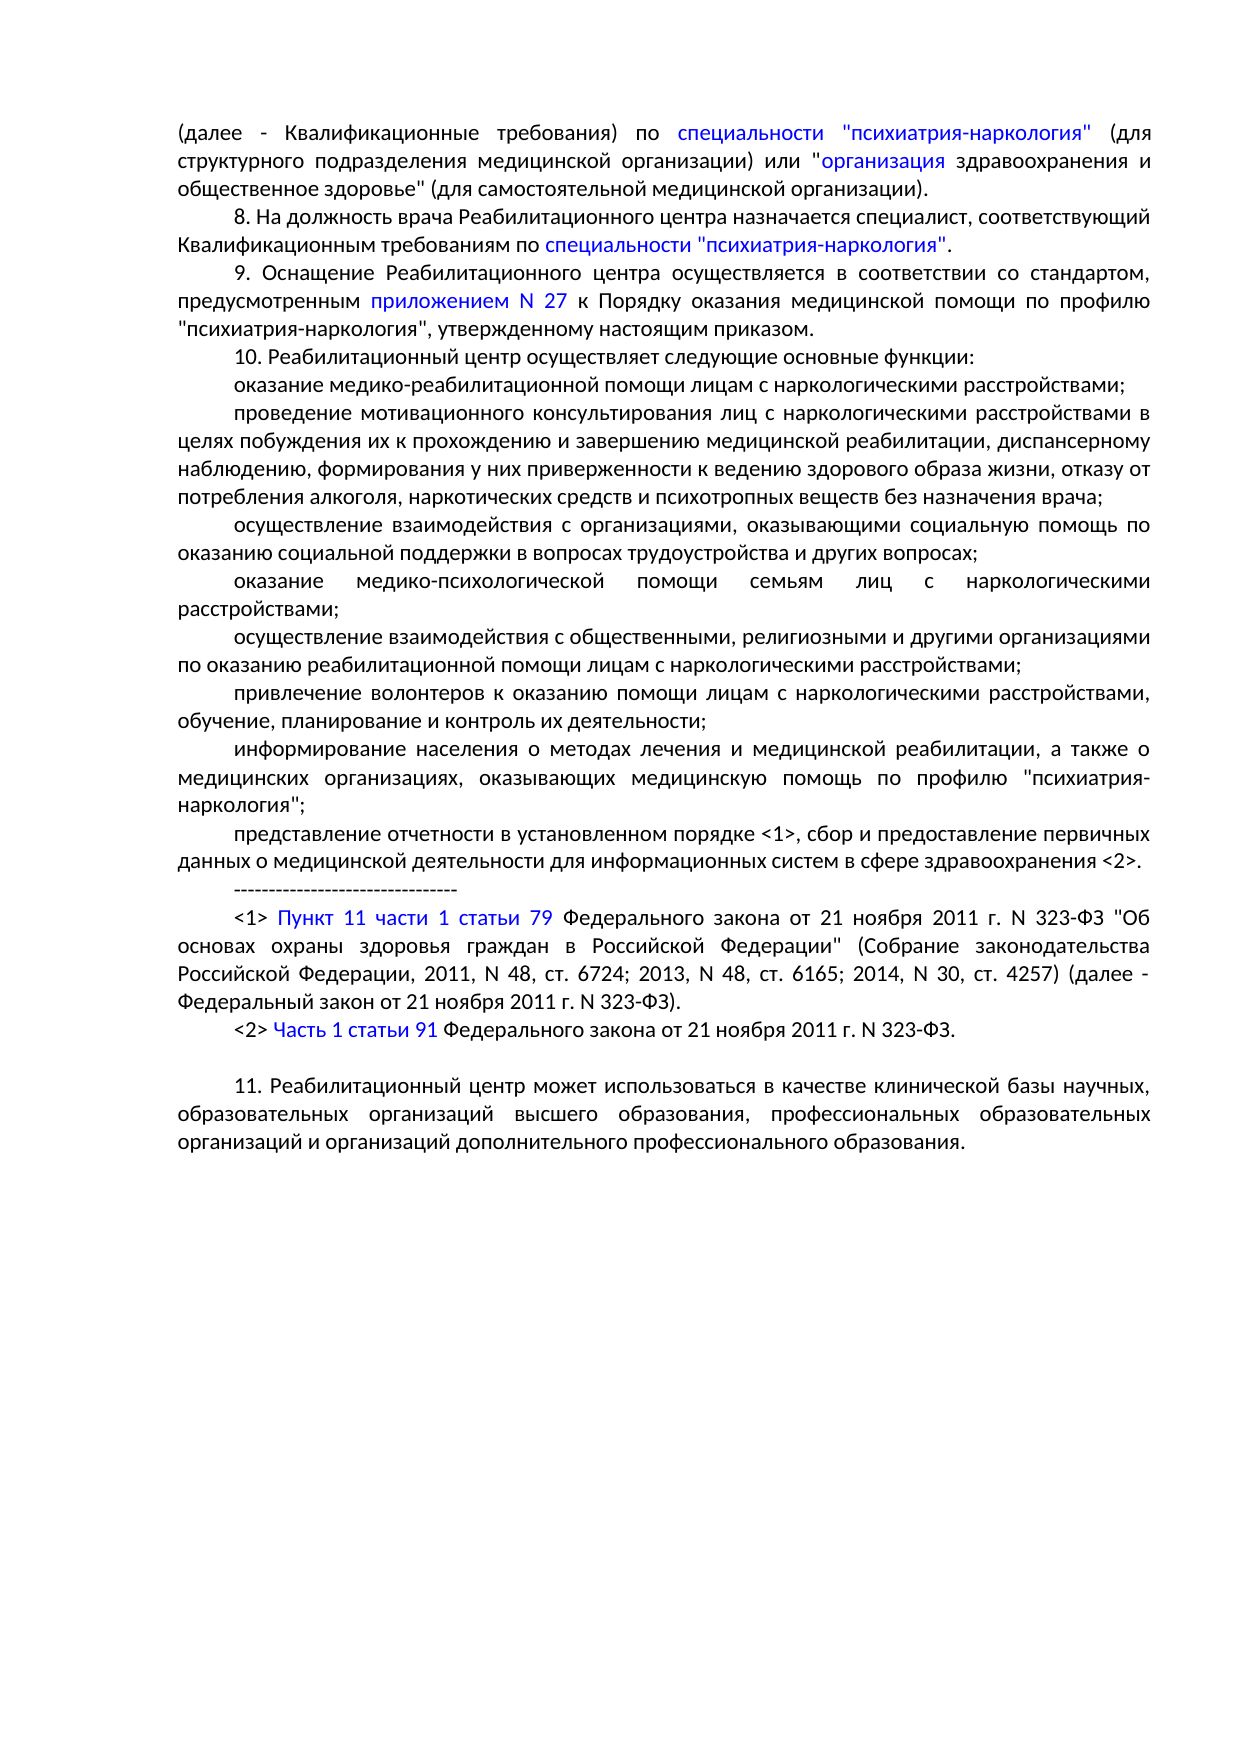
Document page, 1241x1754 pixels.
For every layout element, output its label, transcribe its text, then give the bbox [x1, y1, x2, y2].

text 10. Реабилитационный центр осуществляет следующие основные функции: [177, 342, 1152, 370]
text информирование населения о методах лечения и медицинской реабилитации, а также о медицинских организациях, оказывающих медицинскую помощь по профилю "психиатрия-наркология"; [177, 734, 1152, 819]
text 11. Реабилитационный центр может использоваться в качестве клинической базы научных, образовательных организаций высшего образования, профессиональных образовательных организаций и организаций дополнительного профессионального образования. [177, 1071, 1152, 1155]
text оказание медико-реабилитационной помощи лицам с наркологическими расстройствами; [177, 370, 1152, 398]
text осуществление взаимодействия с организациями, оказывающими социальную помощь по оказанию социальной поддержки в вопросах трудоустройства и других вопросах; [177, 510, 1152, 566]
text оказание медико-психологической помощи семьям лиц с наркологическими расстройствами; [177, 566, 1152, 622]
text проведение мотивационного консультирования лиц с наркологическими расстройствами в целях побуждения их к прохождению и завершению медицинской реабилитации, диспансерному наблюдению, формирования у них приверженности к ведению здорового образа жизни, отказу от потребления алкоголя, наркотических средств и психотропных веществ без назначения врача; [177, 398, 1152, 510]
text 8. На должность врача Реабилитационного центра назначается специалист, соответствующий Квалификационным требованиям по специальности "психиатрия-наркология". [177, 202, 1152, 258]
text -------------------------------- [177, 875, 1152, 903]
text <1> Пункт 11 части 1 статьи 79 Федерального закона от 21 ноября 2011 г. N 323-ФЗ "Об основах охраны здоровья граждан в Российской Федерации" (Собрание законодательства Российской Федерации, 2011, N 48, ст. 6724; 2013, N 48, ст. 6165; 2014, N 30, ст. 4257) (далее - Федеральный закон от 21 ноября 2011 г. N 323-ФЗ). [177, 903, 1152, 1015]
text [177, 118, 1152, 202]
text <2> Часть 1 статьи 91 Федерального закона от 21 ноября 2011 г. N 323-ФЗ. [177, 1015, 1152, 1043]
text представление отчетности в установленном порядке <1>, сбор и предоставление первичных данных о медицинской деятельности для информационных систем в сфере здравоохранения <2>. [177, 819, 1152, 875]
text 9. Оснащение Реабилитационного центра осуществляется в соответствии со стандартом, предусмотренным приложением N 27 к Порядку оказания медицинской помощи по профилю "психиатрия-наркология", утвержденному настоящим приказом. [177, 258, 1152, 342]
text осуществление взаимодействия с общественными, религиозными и другими организациями по оказанию реабилитационной помощи лицам с наркологическими расстройствами; [177, 622, 1152, 678]
text привлечение волонтеров к оказанию помощи лицам с наркологическими расстройствами, обучение, планирование и контроль их деятельности; [177, 678, 1152, 734]
